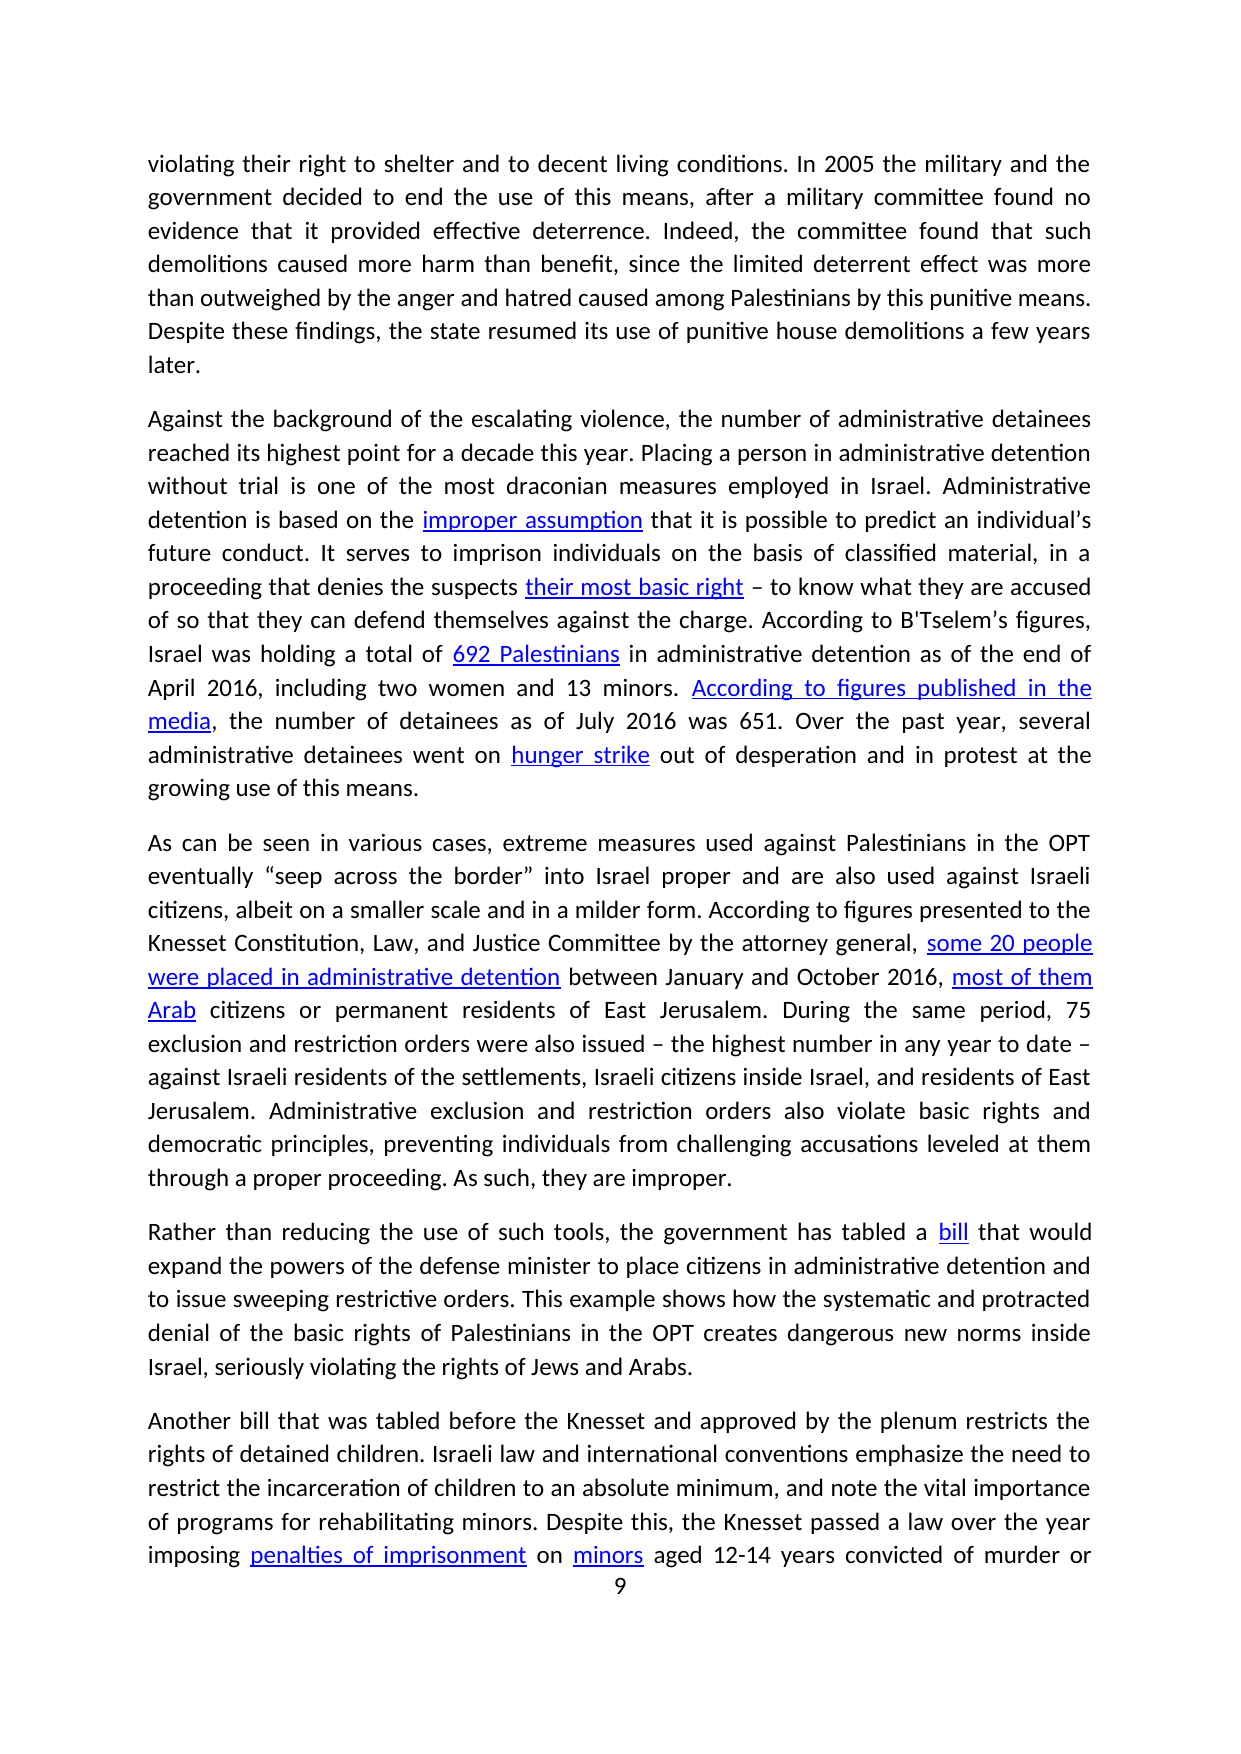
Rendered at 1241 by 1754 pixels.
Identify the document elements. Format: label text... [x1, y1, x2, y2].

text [148, 1405, 1092, 1570]
text As can be seen in various cases, extreme measures used against Palestinians in the OPT eventually “seep across the border” into Israel proper and are also used against Israeli citizens, albeit on a smaller scale and in a milder form. According to figures presented to the Knesset Constitution, Law, and Justice Committee by the attorney general, some 20 people were placed in administrative detention between January and October 2016, most of them Arab citizens or permanent residents of East Jerusalem. During the same period, 75 exclusion and restriction orders were also issued – the highest number in any year to date – against Israeli residents of the settlements, Israeli citizens inside Israel, and residents of East Jerusalem. Administrative exclusion and restriction orders also violate basic rights and democratic principles, preventing individuals from challenging accusations leveled at them through a proper proceeding. As such, they are improper. [148, 827, 1092, 1193]
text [148, 148, 1092, 379]
text Against the background of the escalating violence, the number of administrative detainees reached its highest point for a decade this year. Placing a person in administrative detention without trial is one of the most draconian measures employed in Israel. Administrative detention is based on the improper assumption that it is possible to predict an individual’s future conduct. It serves to imprison individuals on the basis of classified material, in a proceeding that denies the suspects their most basic right – to know what they are accused of so that they can defend themselves against the charge. According to B'Tselem’s figures, Israel was holding a total of 692 Palestinians in administrative detention as of the end of April 2016, including two women and 13 minors. According to figures published in the media, the number of detainees as of July 2016 was 651. Over the past year, several administrative detainees went on hunger strike out of desperation and in protest at the growing use of this means. [148, 403, 1092, 803]
text Rather than reducing the use of such tools, the government has tabled a bill that would expand the powers of the defense minister to place citizens in administrative detention and to issue sweeping restrictive orders. This example shows how the systematic and protracted denial of the basic rights of Palestinians in the OPT creates dangerous new norms inside Israel, seriously violating the rights of Jews and Arabs. [148, 1216, 1092, 1381]
